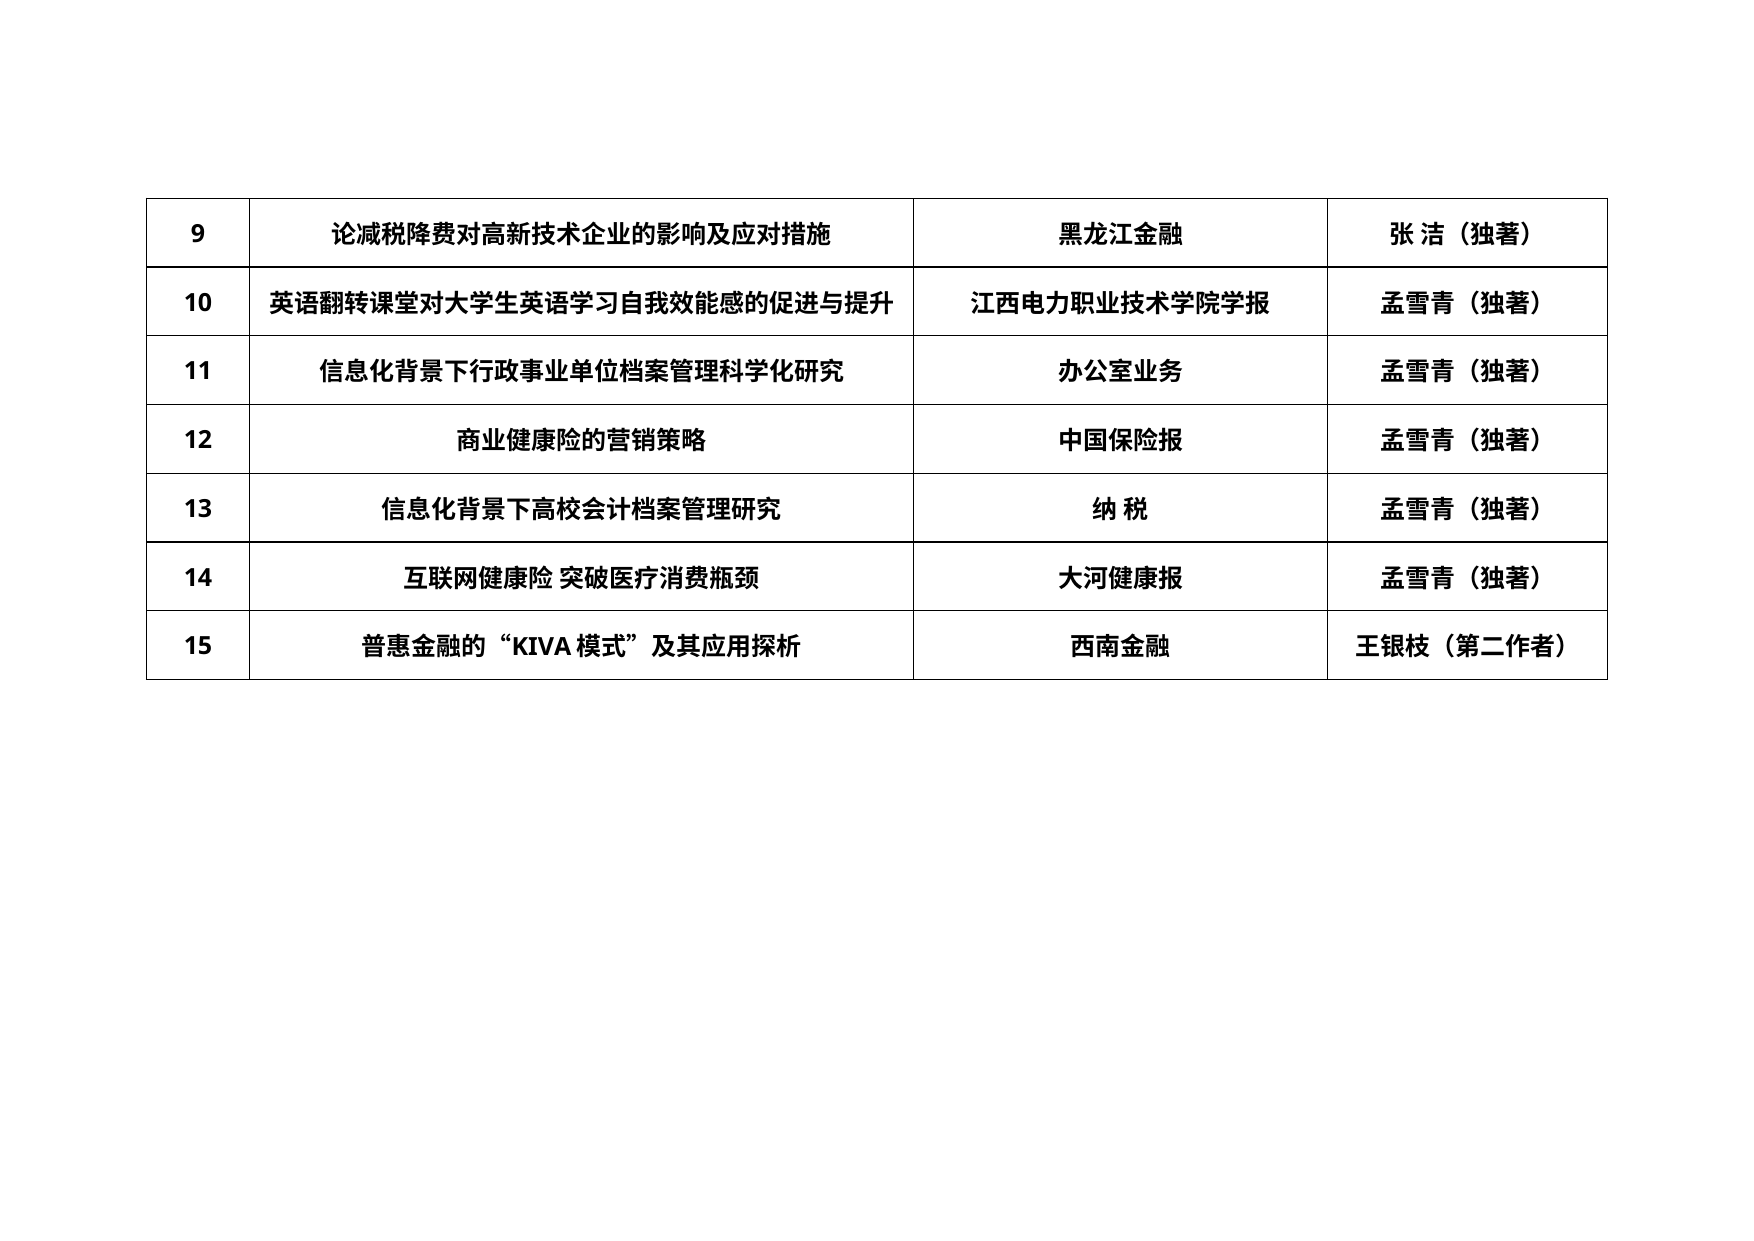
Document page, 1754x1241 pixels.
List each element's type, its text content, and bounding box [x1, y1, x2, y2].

table_cell 西南金融 [914, 611, 1327, 679]
table_cell 14 [147, 543, 249, 610]
table_cell 12 [147, 405, 249, 473]
table_cell 英语翻转课堂对大学生英语学习自我效能感的促进与提升 [250, 268, 913, 335]
table_cell 江西电力职业技术学院学报 [914, 268, 1327, 335]
table_cell 张 洁（独著） [1328, 199, 1607, 266]
table_cell 互联网健康险 突破医疗消费瓶颈 [250, 543, 913, 610]
table_cell 王银枝（第二作者） [1328, 611, 1607, 679]
table_cell 13 [147, 474, 249, 541]
table_cell 孟雪青（独著） [1328, 543, 1607, 610]
table_cell 纳 税 [914, 474, 1327, 541]
table_cell 商业健康险的营销策略 [250, 405, 913, 473]
table_cell 论减税降费对高新技术企业的影响及应对措施 [250, 199, 913, 266]
table_cell 孟雪青（独著） [1328, 474, 1607, 541]
table_cell 信息化背景下行政事业单位档案管理科学化研究 [250, 336, 913, 404]
table_cell 办公室业务 [914, 336, 1327, 404]
table_cell 中国保险报 [914, 405, 1327, 473]
table_cell 普惠金融的“KIVA模式”及其应用探析 [250, 611, 913, 679]
table_cell 孟雪青（独著） [1328, 336, 1607, 404]
table_cell 11 [147, 336, 249, 404]
table_cell 大河健康报 [914, 543, 1327, 610]
table_cell 孟雪青（独著） [1328, 268, 1607, 335]
table_cell 15 [147, 611, 249, 679]
table_cell 10 [147, 268, 249, 335]
table_cell 孟雪青（独著） [1328, 405, 1607, 473]
table_cell 9 [147, 199, 249, 266]
table_cell 信息化背景下高校会计档案管理研究 [250, 474, 913, 541]
table_cell 黑龙江金融 [914, 199, 1327, 266]
